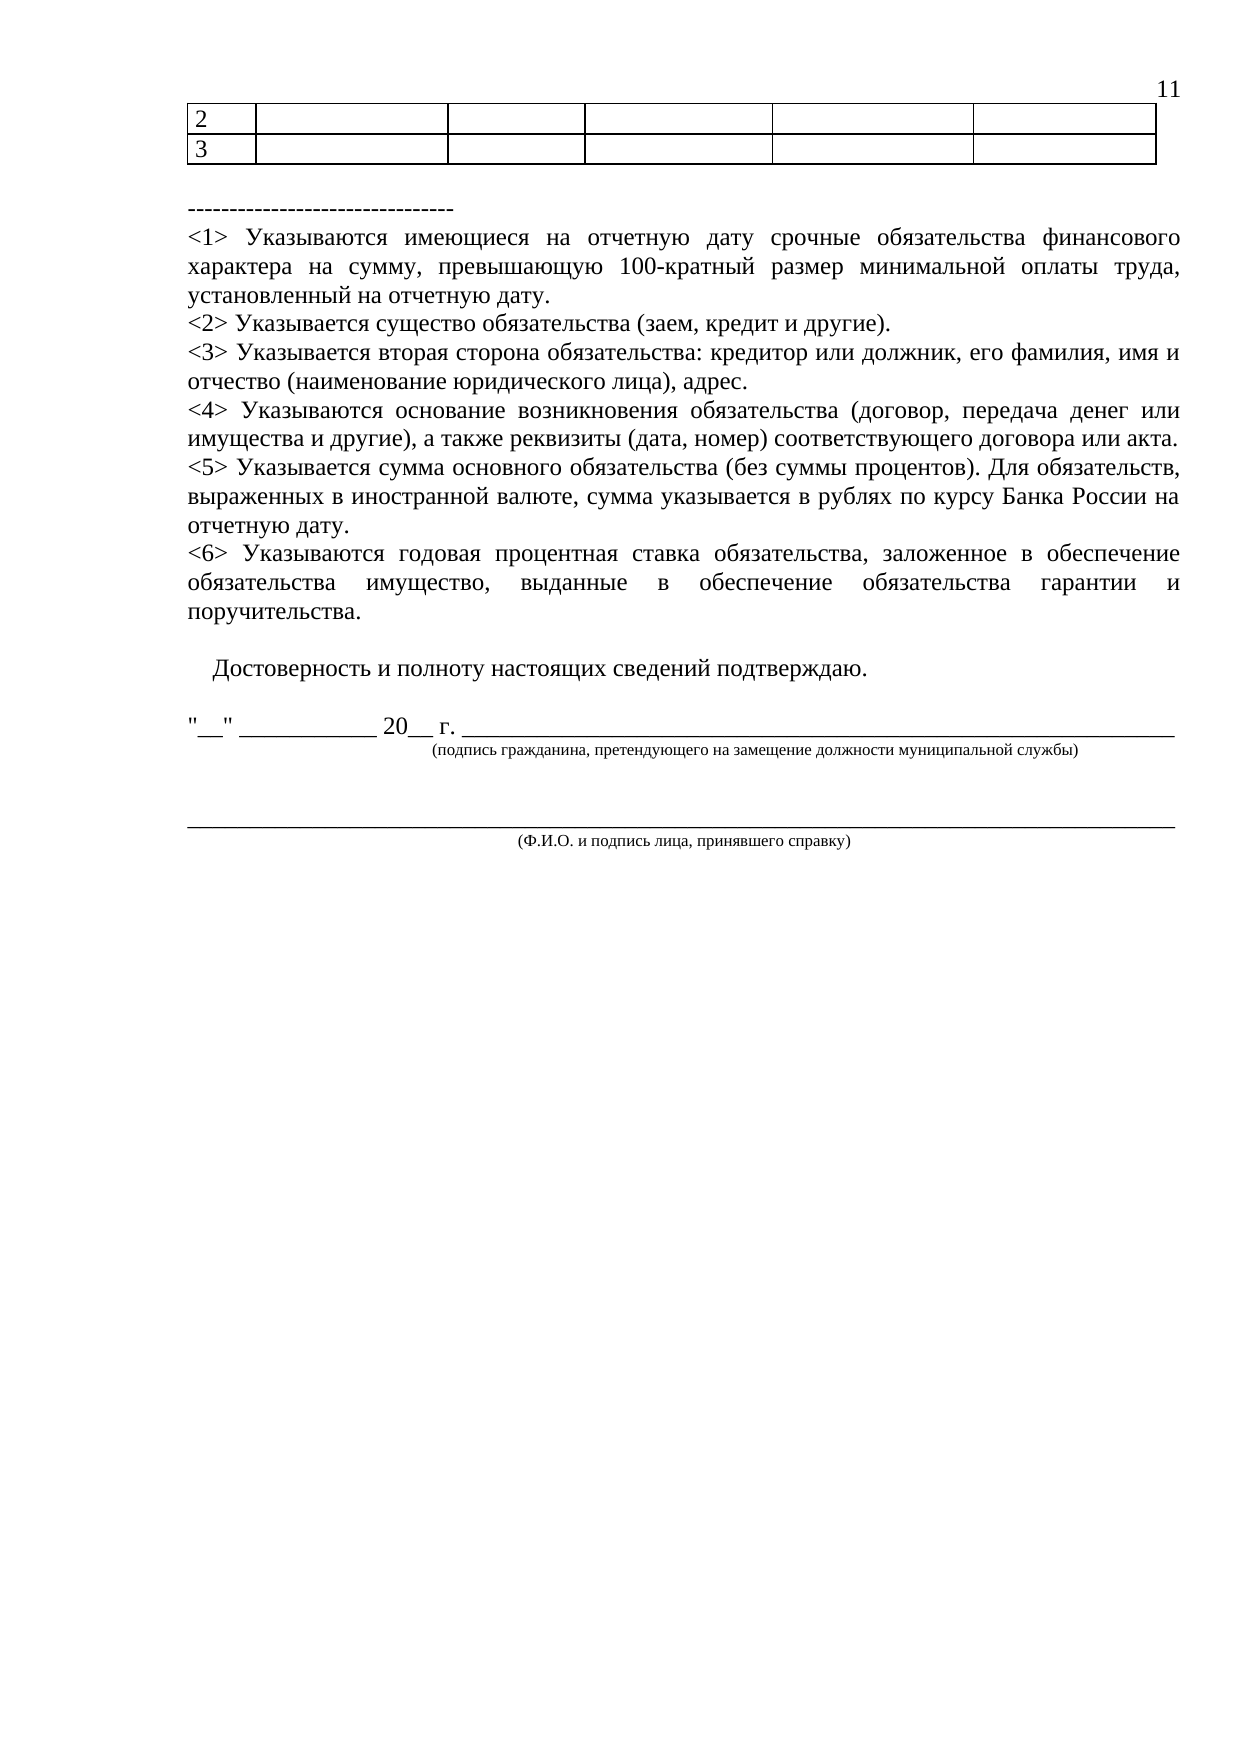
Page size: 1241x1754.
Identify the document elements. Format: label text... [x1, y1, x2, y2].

text <6> Указываются годовая процентная ставка обязательства, заложенное в обеспечение обязательства имущество, выданные в обеспечение обязательства гарантии и поручительства. [187, 538, 1181, 625]
text (подпись гражданина, претендующего на замещение должности муниципальной службы) [187, 740, 1181, 773]
text <3> Указывается вторая сторона обязательства: кредитор или должник, его фамилия, имя и отчество (наименование юридического лица), адрес. [187, 337, 1181, 395]
text (Ф.И.О. и подпись лица, принявшего справку) [187, 831, 1181, 864]
table_cell [586, 135, 772, 163]
text <5> Указывается сумма основного обязательства (без суммы процентов). Для обязательств, выраженных в иностранной валюте, сумма указывается в рублях по курсу Банка России на отчетную дату. [187, 452, 1181, 538]
text <2> Указывается существо обязательства (заем, кредит и другие). [187, 308, 1181, 337]
table_cell [257, 135, 447, 163]
table_cell [974, 104, 1155, 133]
text <1> Указываются имеющиеся на отчетную дату срочные обязательства финансового характера на сумму, превышающую 100-кратный размер минимальной оплаты труда, установленный на отчетную дату. [187, 222, 1181, 308]
text Достоверность и полноту настоящих сведений подтверждаю. [187, 653, 1181, 682]
text "__" ___________ 20__ г. _________________________________________________________ [187, 711, 1181, 740]
text -------------------------------- [187, 193, 1181, 222]
text <4> Указываются основание возникновения обязательства (договор, передача денег или имущества и другие), а также реквизиты (дата, номер) соответствующего договора или акта. [187, 395, 1181, 452]
text _______________________________________________________________________________ [187, 802, 1181, 831]
table_cell [449, 135, 584, 163]
table_cell [974, 135, 1155, 163]
table_cell [257, 104, 447, 133]
table_cell [773, 104, 973, 133]
table_cell [586, 104, 772, 133]
table_cell 2 [188, 104, 255, 133]
table_cell [449, 104, 584, 133]
table_cell 3 [188, 135, 255, 163]
table_cell [773, 135, 973, 163]
